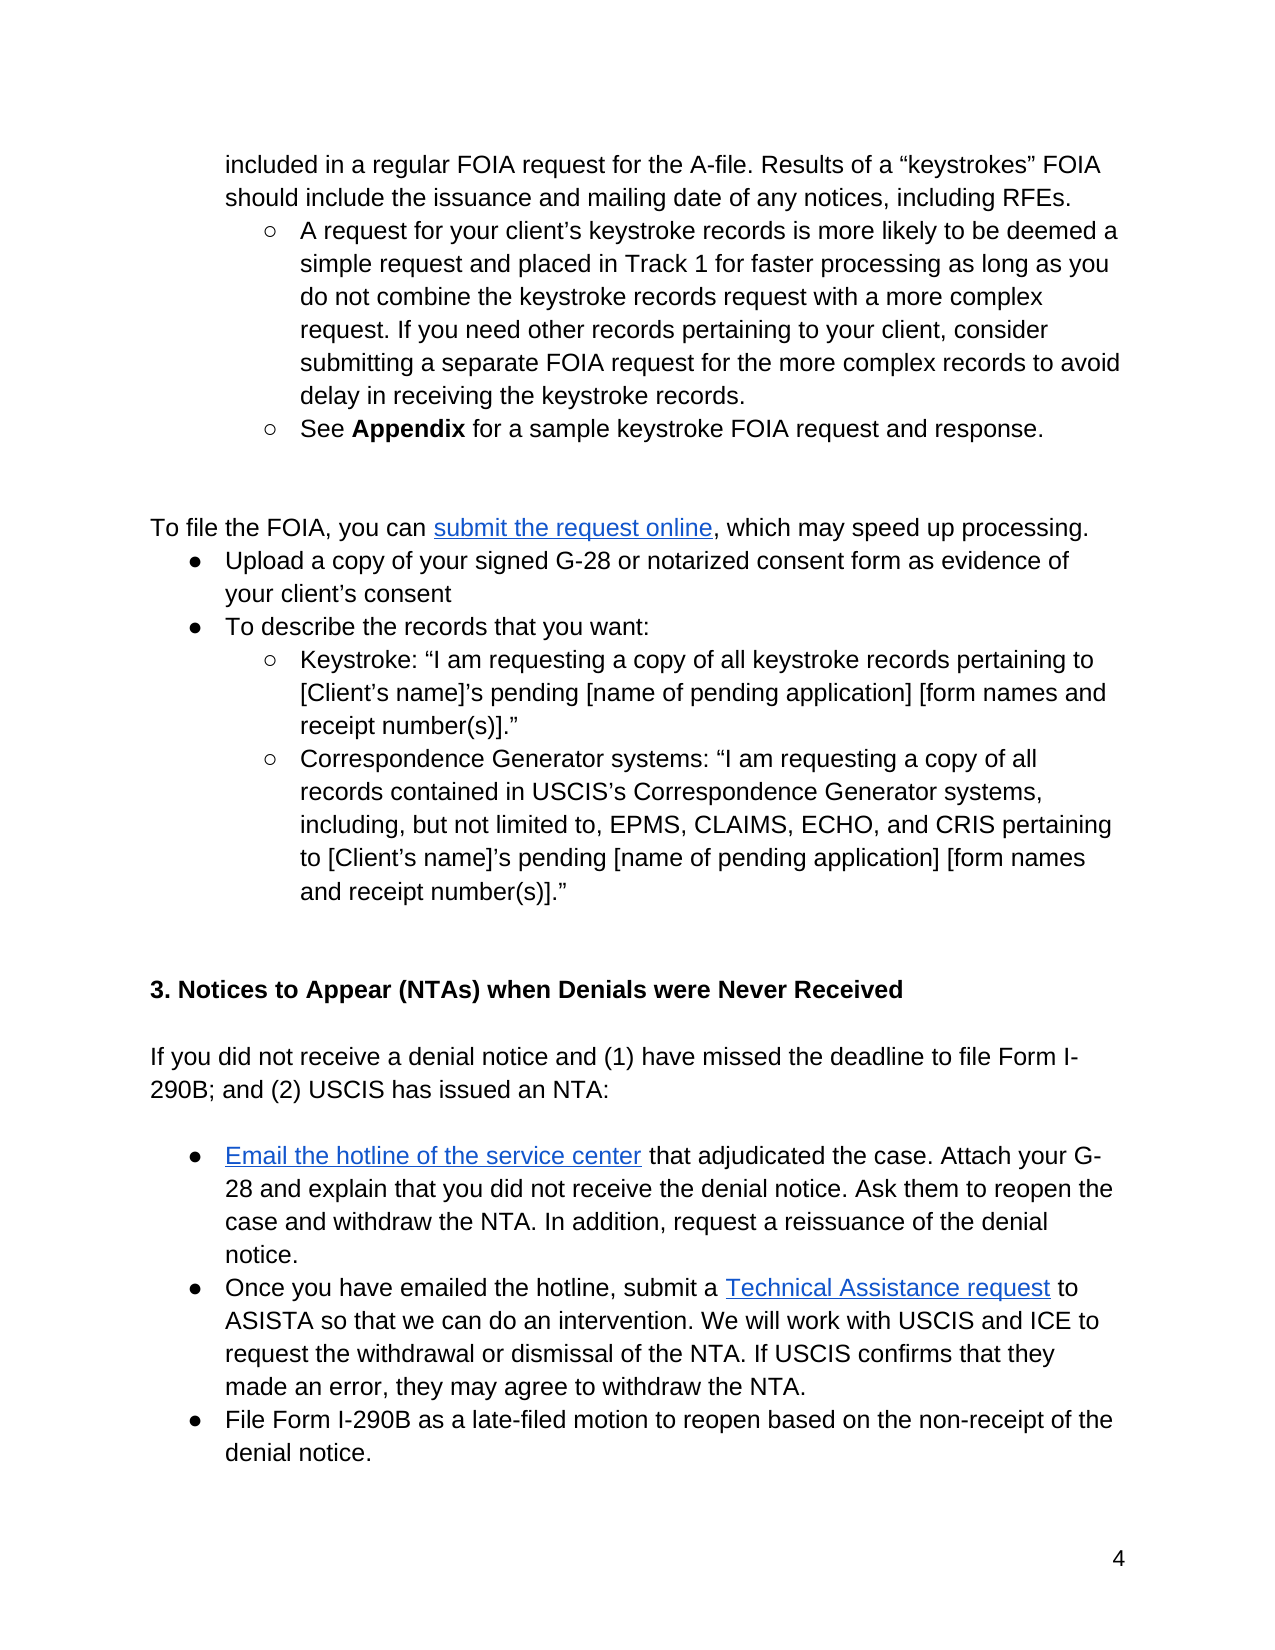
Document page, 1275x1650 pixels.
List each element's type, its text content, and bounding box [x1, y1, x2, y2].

list Upload a copy of your signed G-28 or notarized consent form as evidence of your client’s consent [187, 546, 1125, 608]
list See Appendix for a sample keystroke FOIA request and response. [262, 414, 1125, 443]
list Email the hotline of the service center that adjudicated the case. Attach your G-28 and explain that you did not receive the denial notice. Ask them to reopen the case and withdraw the NTA. In addition, request a reissuance of the denial notice. [187, 1141, 1125, 1268]
list Keystroke: “I am requesting a copy of all keystroke records pertaining to [Client’s name]’s pending [name of pending application] [form names and receipt number(s)].” [262, 645, 1125, 740]
list A request for your client’s keystroke records is more likely to be deemed a simple request and placed in Track 1 for faster processing as long as you do not combine the keystroke records request with a more complex request. If you need other records pertaining to your client, consider submitting a separate FOIA request for the more complex records to avoid delay in receiving the keystroke records. [262, 216, 1125, 410]
text To file the FOIA, you can submit the request online, which may speed up processing. [150, 513, 1125, 542]
list To describe the records that you want: [187, 612, 1125, 641]
text 3. Notices to Appear (NTAs) when Denials were Never Received [150, 976, 1125, 1004]
text If you did not receive a denial notice and (1) have missed the deadline to file Form I-290B; and (2) USCIS has issued an NTA: [150, 1042, 1125, 1103]
list Once you have emailed the hotline, submit a Technical Assistance request to ASISTA so that we can do an intervention. We will work with USCIS and ICE to request the withdrawal or dismissal of the NTA. If USCIS confirms that they made an error, they may agree to withdraw the NTA. [187, 1273, 1125, 1401]
list File Form I-290B as a late-filed motion to reopen based on the non-receipt of the denial notice. [187, 1405, 1125, 1467]
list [187, 150, 1125, 212]
list Correspondence Generator systems: “I am requesting a copy of all records contained in USCIS’s Correspondence Generator systems, including, but not limited to, EPMS, CLAIMS, ECHO, and CRIS pertaining to [Client’s name]’s pending [name of pending application] [form names and receipt number(s)].” [262, 744, 1125, 905]
